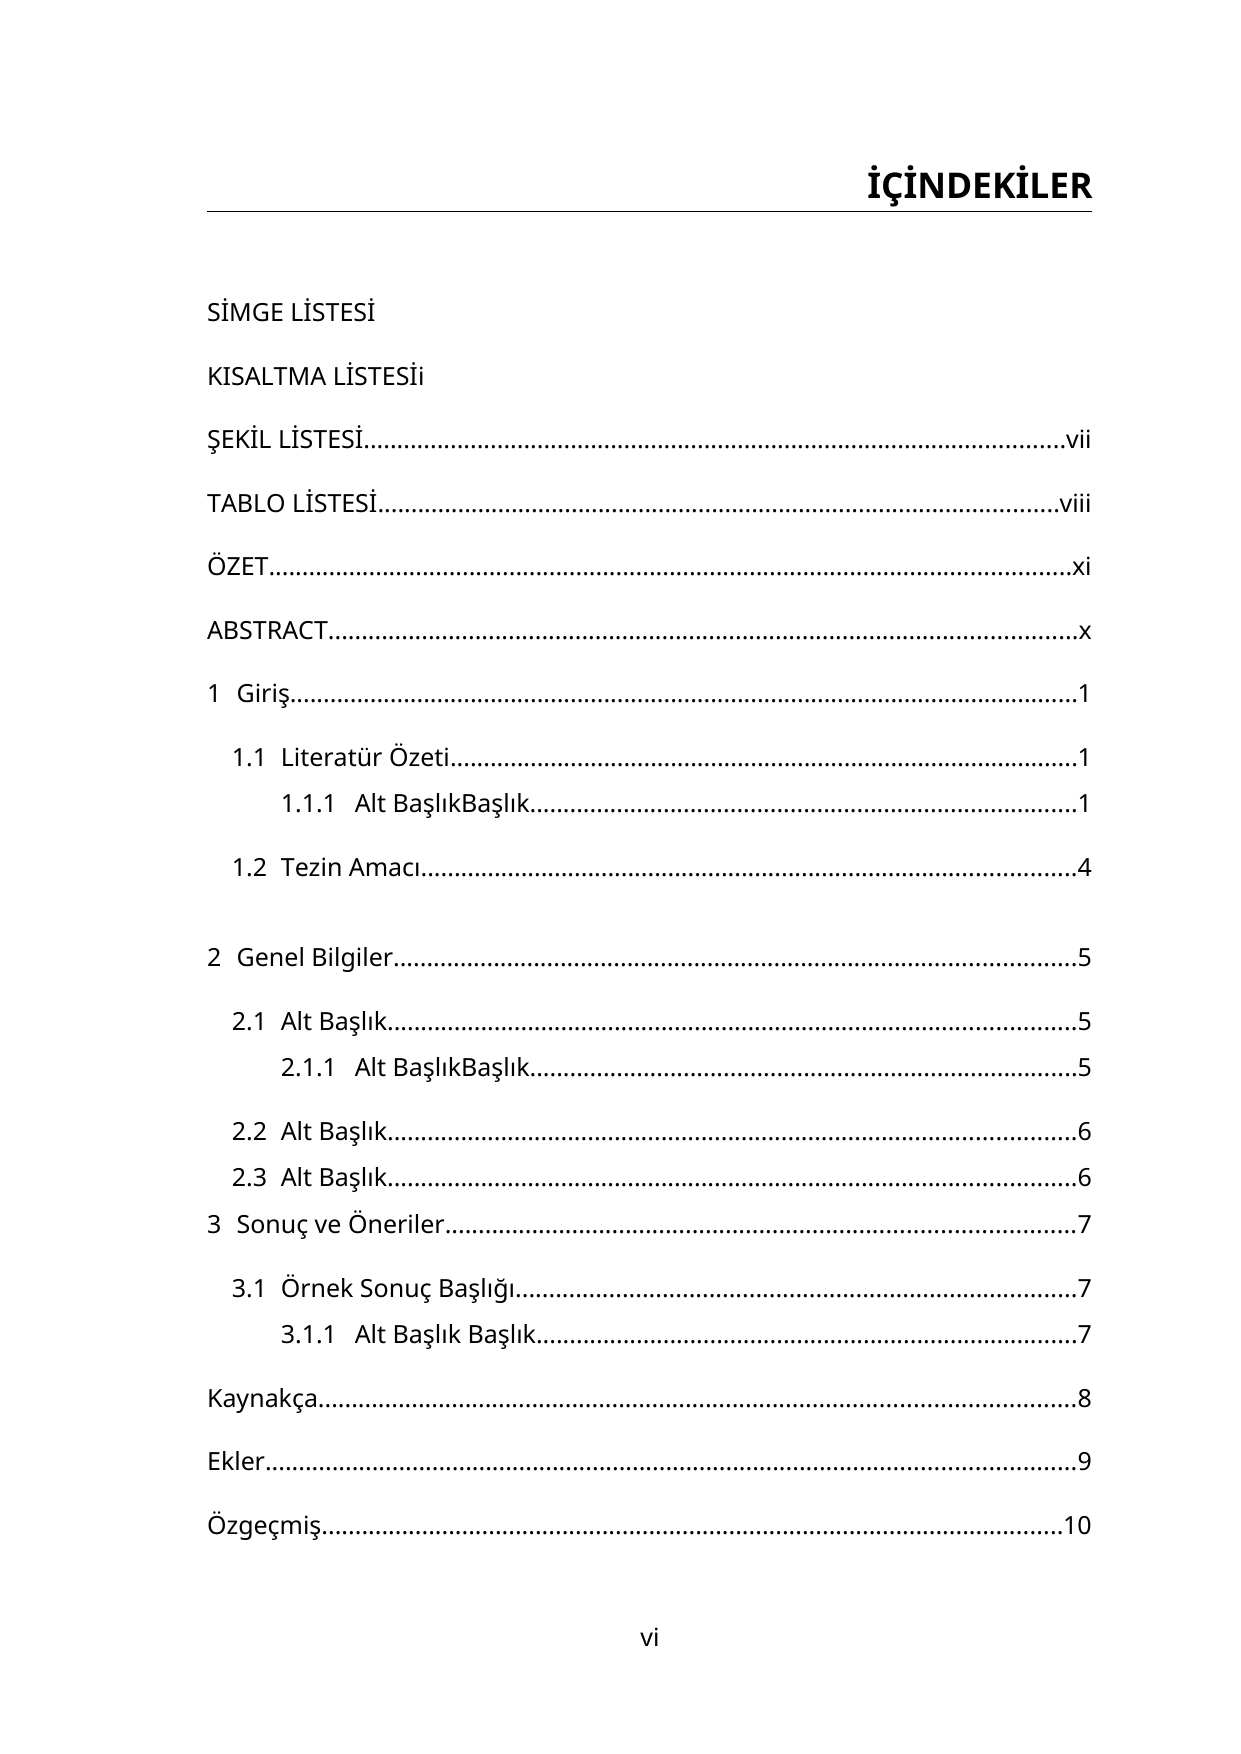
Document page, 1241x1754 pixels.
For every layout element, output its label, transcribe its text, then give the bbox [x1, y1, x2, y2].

text SİMGE LİSTESİ v [207, 295, 1092, 329]
text ABSTRACT x [207, 612, 1092, 646]
text Ekler 9 [207, 1444, 1092, 1478]
text İÇİNDEKİLER [207, 160, 1092, 211]
text 2.1.1 Alt BaşlıkBaşlık 5 [281, 1050, 1092, 1084]
text 2.1 Alt Başlık 5 [232, 1003, 1092, 1037]
text 2.2 Alt Başlık 6 [232, 1113, 1092, 1148]
text 1.1 Literatür Özeti 1 [232, 739, 1092, 773]
text 1 Giriş 1 [207, 676, 1092, 710]
text 3.1.1 Alt Başlık Başlık 7 [281, 1317, 1092, 1351]
text 1.2 Tezin Amacı 4 [232, 849, 1092, 884]
text 2 Genel Bilgiler 5 [207, 940, 1092, 974]
text 2.3 Alt Başlık 6 [232, 1160, 1092, 1194]
text 3 Sonuç ve Öneriler 7 [207, 1207, 1092, 1241]
text ŞEKİL LİSTESİ vii [207, 422, 1092, 456]
text KISALTMA LİSTESİ vi [207, 358, 1092, 392]
text Kaynakça 8 [207, 1380, 1092, 1414]
text 1.1.1 Alt BaşlıkBaşlık 1 [281, 786, 1092, 820]
text TABLO LİSTESİ viii [207, 485, 1092, 519]
text Özgeçmiş 10 [207, 1507, 1092, 1541]
text 3.1 Örnek Sonuç Başlığı 7 [232, 1270, 1092, 1304]
text ÖZET xi [207, 549, 1092, 583]
